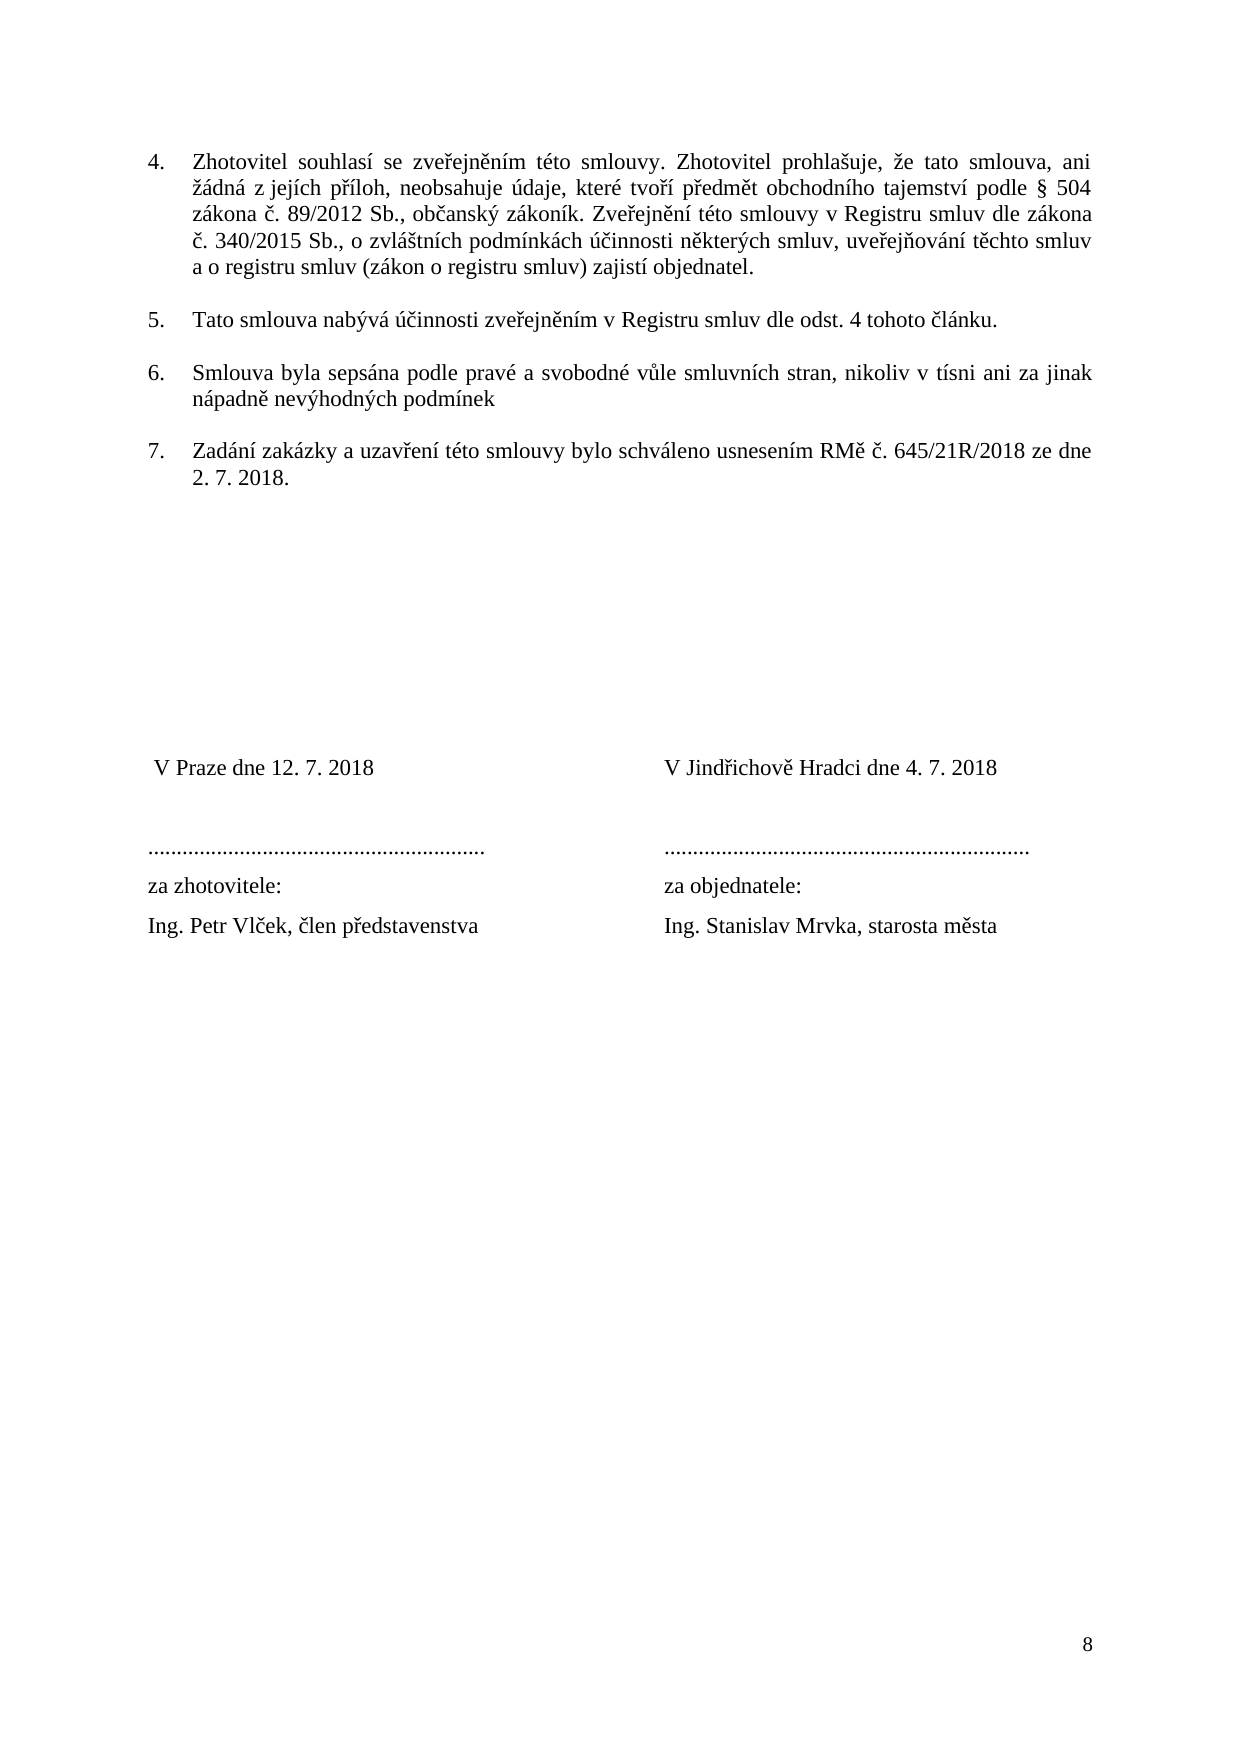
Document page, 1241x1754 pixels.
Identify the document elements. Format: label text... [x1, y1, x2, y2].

text V Praze dne 12. 7. 2018 V Jindřichově Hradci dne 4. 7. 2018 [148, 754, 1092, 780]
list Zadání zakázky a uzavření této smlouvy bylo schváleno usnesením RMě č. 645/21R/2018 ze dne 2. 7. 2018. [148, 438, 1092, 490]
list Zhotovitel souhlasí se zveřejněním této smlouvy. Zhotovitel prohlašuje, že tato smlouva, ani žádná z jejích příloh, neobsahuje údaje, které tvoří předmět obchodního tajemství podle § 504 zákona č. 89/2012 Sb., občanský zákoník. Zveřejnění této smlouvy v Registru smluv dle zákona č. 340/2015 Sb., o zvláštních podmínkách účinnosti některých smluv, uveřejňování těchto smluv a o registru smluv (zákon o registru smluv) zajistí objednatel. [148, 148, 1092, 279]
text za zhotovitele: za objednatele: [148, 872, 1092, 899]
list Smlouva byla sepsána podle pravé a svobodné vůle smluvních stran, nikoliv v tísni ani za jinak nápadně nevýhodných podmínek [148, 358, 1092, 411]
text Ing. Petr Vlček, člen představenstva Ing. Stanislav Mrvka, starosta města [148, 912, 1092, 938]
text ........................................................... ................................................................ [148, 833, 1092, 859]
list Tato smlouva nabývá účinnosti zveřejněním v Registru smluv dle odst. 4 tohoto článku. [148, 306, 1092, 332]
